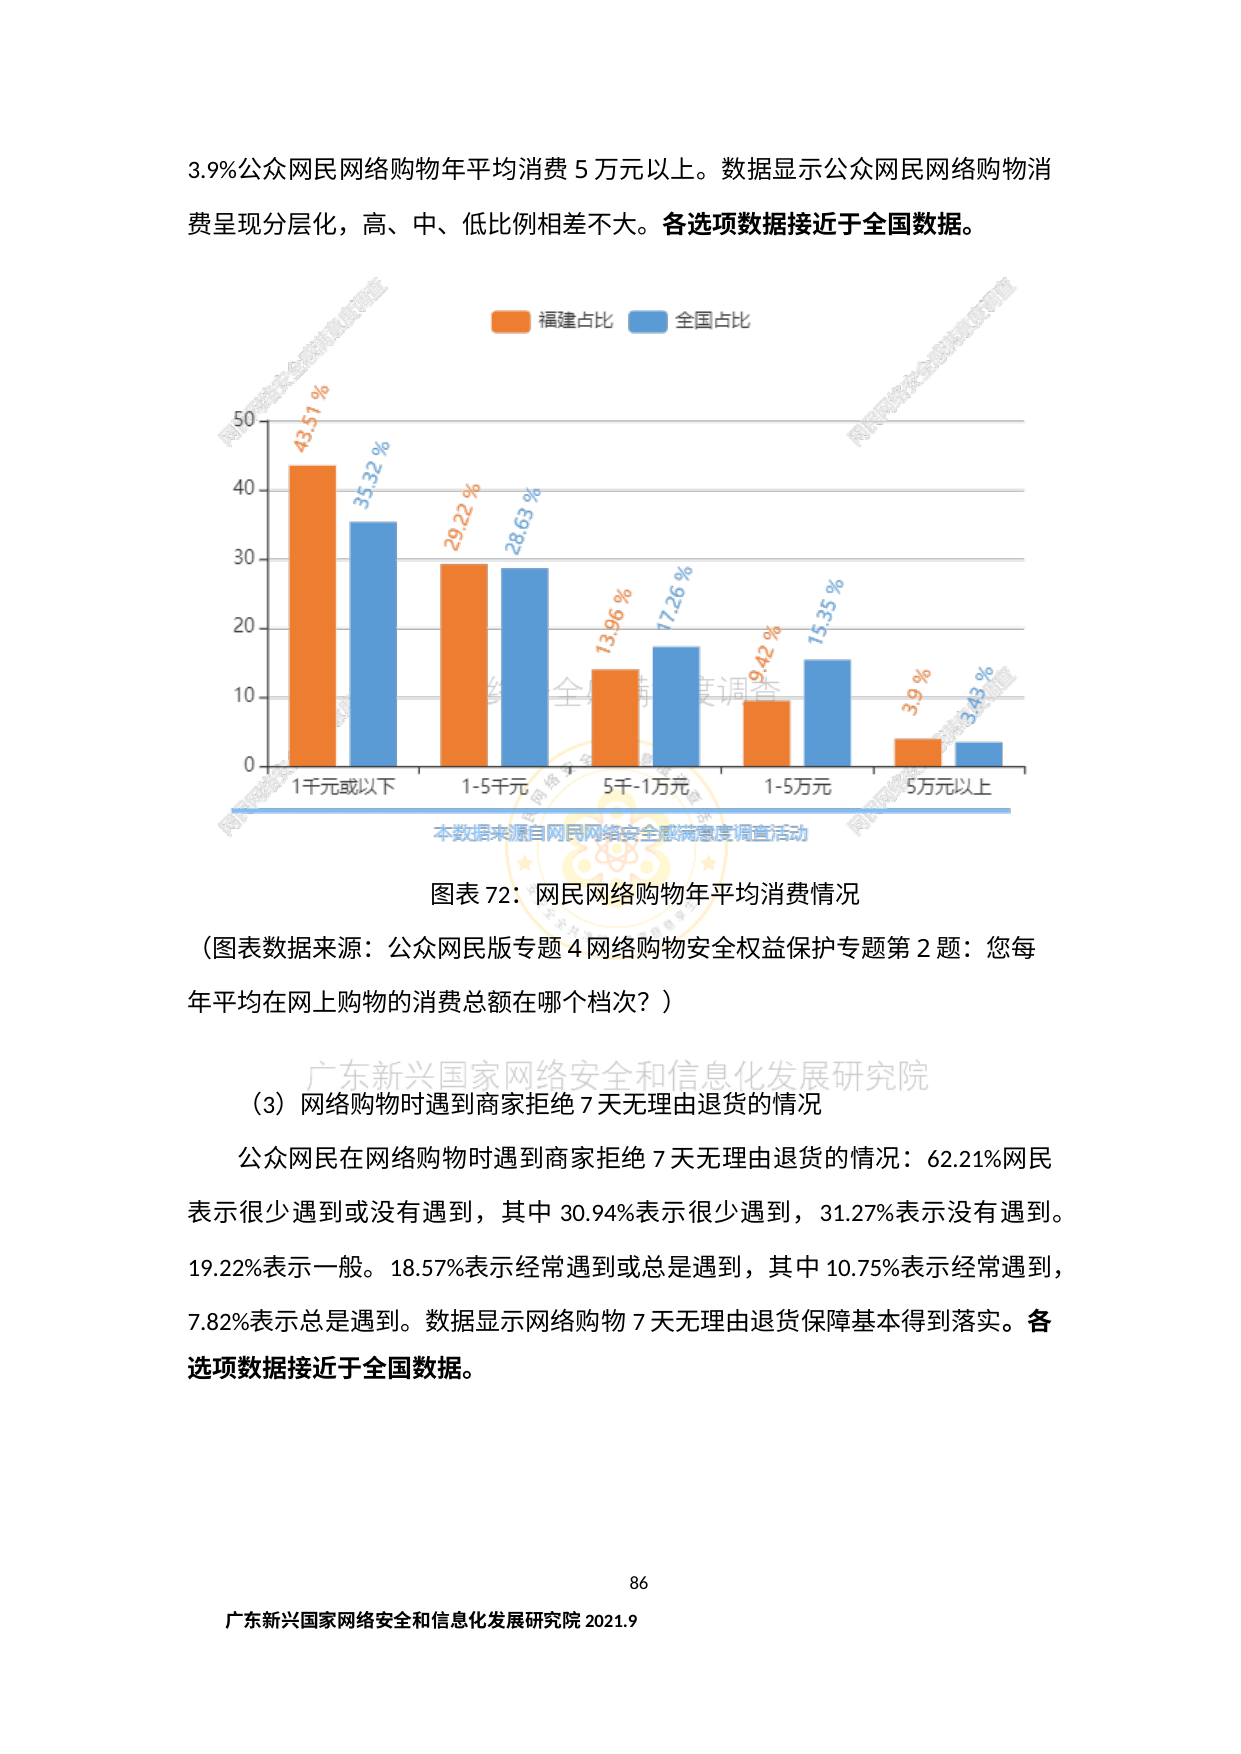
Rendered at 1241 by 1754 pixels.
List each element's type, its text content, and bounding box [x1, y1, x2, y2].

picture [202, 265, 1039, 859]
text （3）网络购物时遇到商家拒绝7天无理由退货的情况 [187, 1084, 1053, 1120]
text 图表72：网民网络购物年平均消费情况 [187, 874, 1053, 910]
text 公众网民在网络购物时遇到商家拒绝7天无理由退货的情况：62.21%网民表示很少遇到或没有遇到，其中30.94%表示很少遇到，31.27%表示没有遇到。19.22%表示一般。18.57%表示经常遇到或总是遇到，其中10.75%表示经常遇到，7.82%表示总是遇到。数据显示网络购物7天无理由退货保障基本得到落实。各选项数据接近于全国数据。 [187, 1138, 1053, 1383]
text （图表数据来源：公众网民版专题4网络购物安全权益保护专题第2题：您每年平均在网上购物的消费总额在哪个档次？） [187, 928, 1053, 1019]
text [187, 150, 1053, 241]
